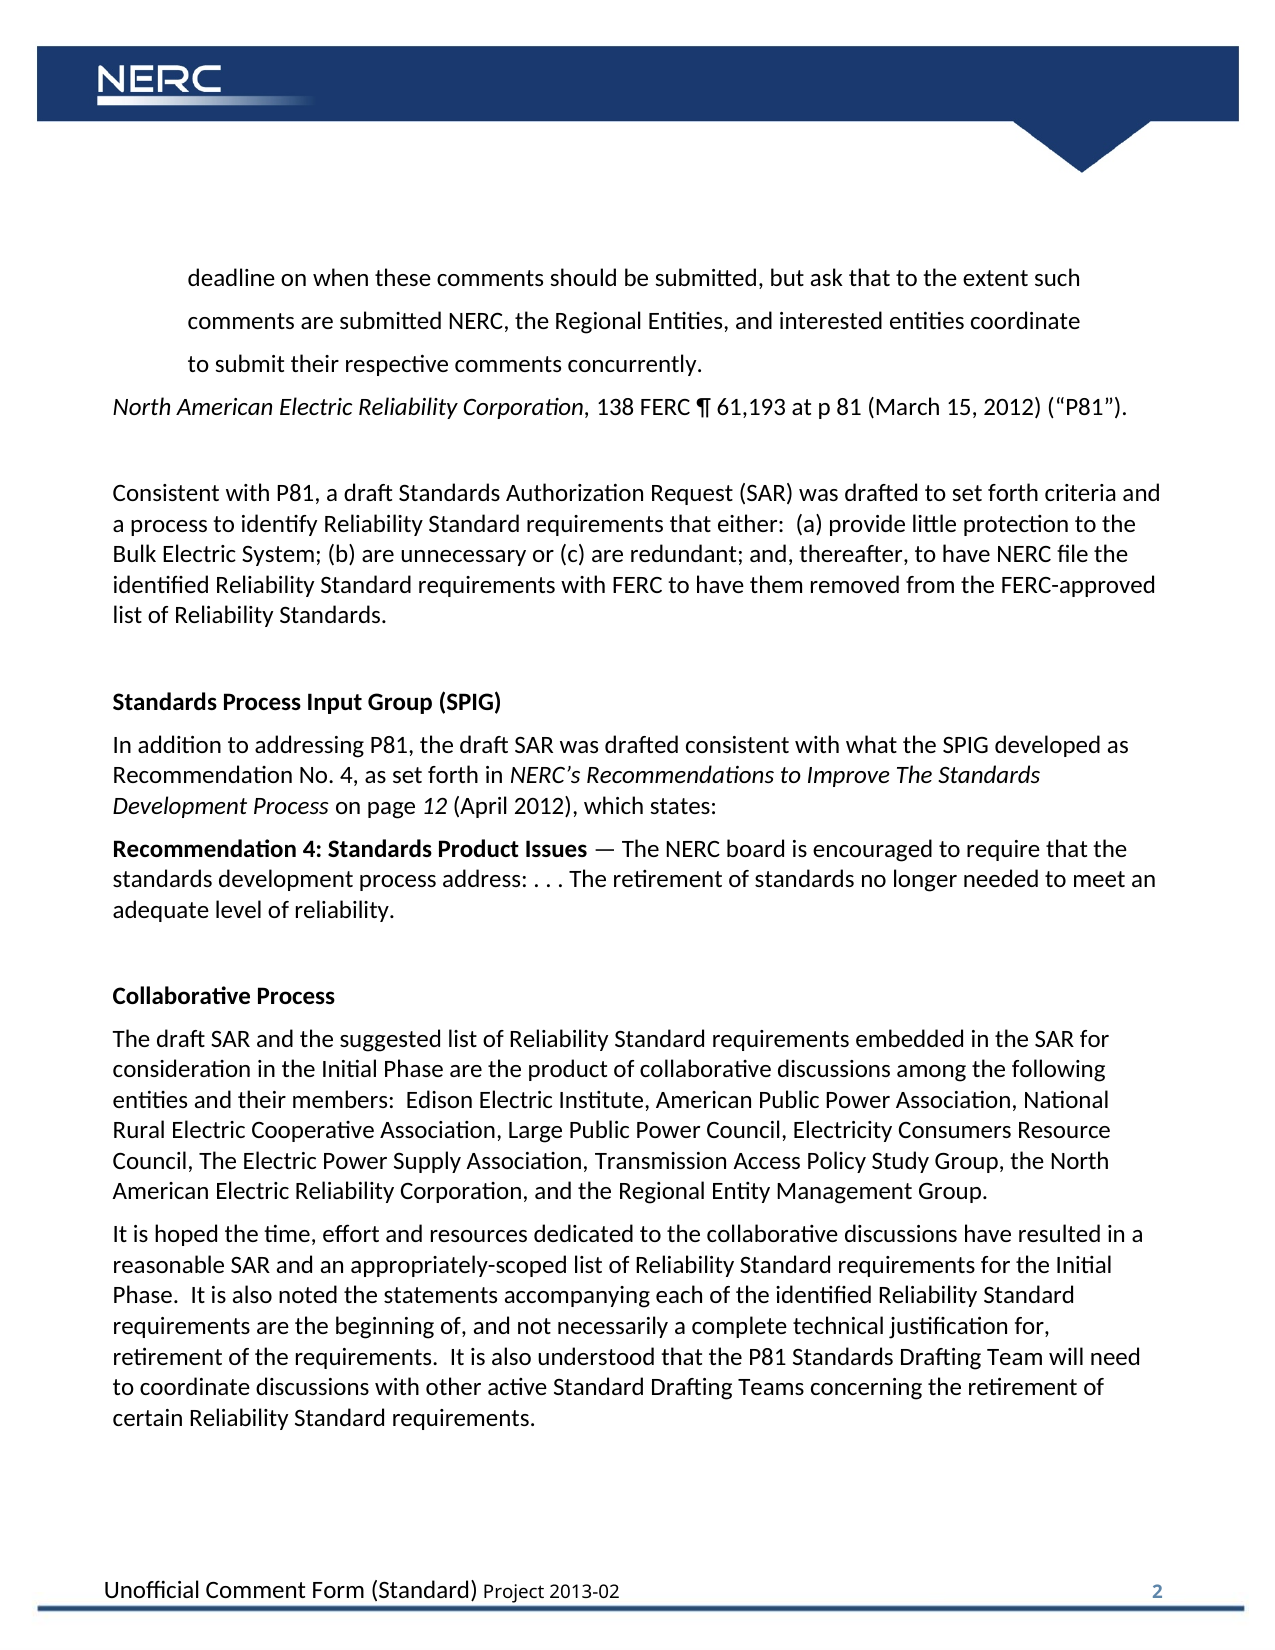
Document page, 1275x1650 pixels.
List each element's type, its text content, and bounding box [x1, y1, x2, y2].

picture [0, 8, 1275, 173]
text North American Electric Reliability Corporation, 138 FERC ¶ 61,193 at p 81 (March 15, 2012) (“P81”). [103, 392, 1162, 422]
picture [0, 1592, 1275, 1650]
text Recommendation 4: Standards Product Issues — The NERC board is encouraged to require that the standards development process address: . . . The retirement of standards no longer needed to meet an adequate level of reliability. [112, 833, 1162, 924]
text In addition to addressing P81, the draft SAR was drafted consistent with what the SPIG developed as Recommendation No. 4, as set forth in NERC’s Recommendations to Improve The Standards Development Process on page 12 (April 2012), which states: [112, 729, 1162, 820]
text deadline on when these comments should be submitted, but ask that to the extent such [187, 262, 1162, 293]
text Collaborative Process [112, 980, 1162, 1010]
text Consistent with P81, a draft Standards Authorization Request (SAR) was drafted to set forth criteria and a process to identify Reliability Standard requirements that either: (a) provide little protection to the Bulk Electric System; (b) are unnecessary or (c) are redundant; and, thereafter, to have NERC file the identified Reliability Standard requirements with FERC to have them removed from the FERC-approved list of Reliability Standards. [112, 478, 1162, 630]
text to submit their respective comments concurrently. [187, 348, 1162, 379]
text comments are submitted NERC, the Regional Entities, and interested entities coordinate [187, 306, 1162, 336]
text Standards Process Input Group (SPIG) [112, 686, 1162, 716]
text It is hoped the time, effort and resources dedicated to the collaborative discussions have resulted in a reasonable SAR and an appropriately-scoped list of Reliability Standard requirements for the Initial Phase. It is also noted the statements accompanying each of the identified Reliability Standard requirements are the beginning of, and not necessarily a complete technical justification for, retirement of the requirements. It is also understood that the P81 Standards Drafting Team will need to coordinate discussions with other active Standard Drafting Teams concerning the retirement of certain Reliability Standard requirements. [112, 1218, 1162, 1432]
text The draft SAR and the suggested list of Reliability Standard requirements embedded in the SAR for consideration in the Initial Phase are the product of collaborative discussions among the following entities and their members: Edison Electric Institute, American Public Power Association, National Rural Electric Cooperative Association, Large Public Power Council, Electricity Consumers Resource Council, The Electric Power Supply Association, Transmission Access Policy Study Group, the North American Electric Reliability Corporation, and the Regional Entity Management Group. [112, 1023, 1162, 1206]
